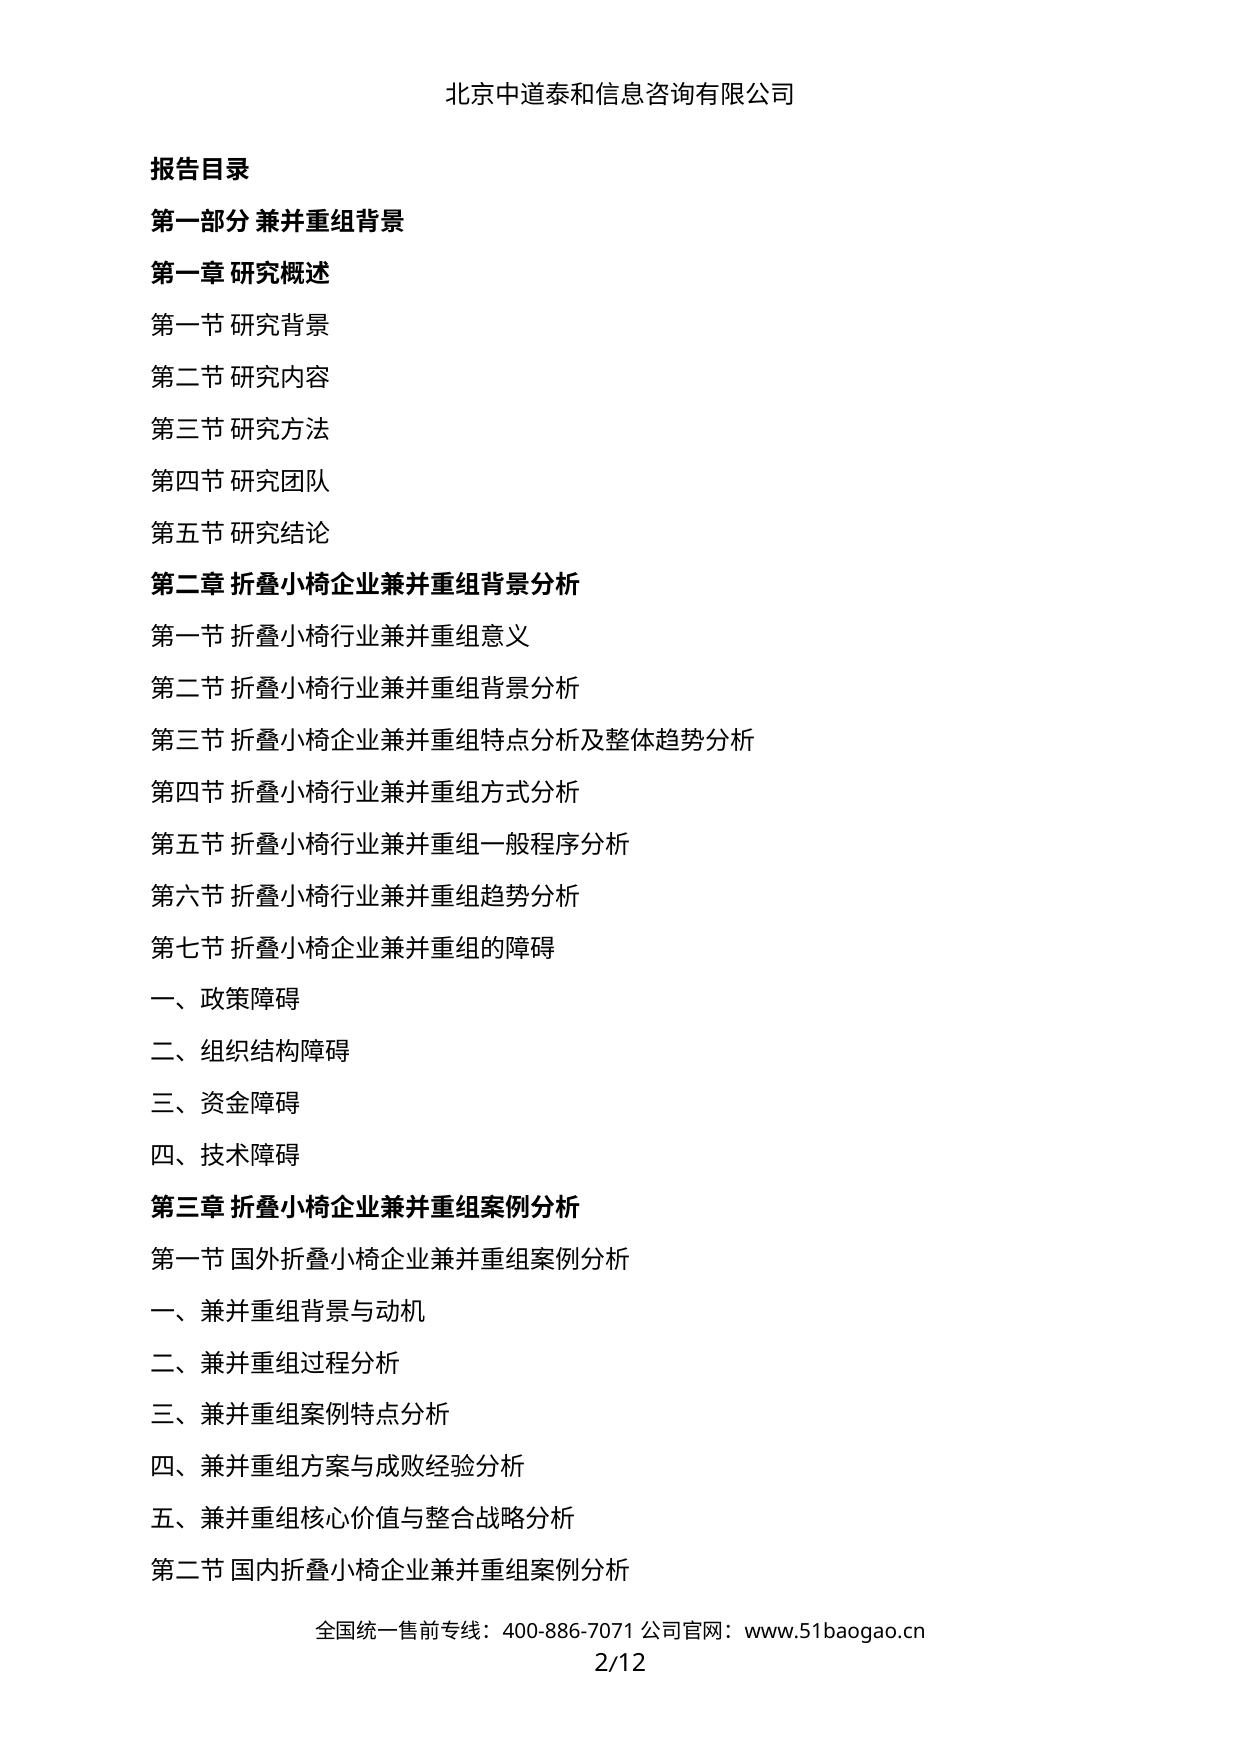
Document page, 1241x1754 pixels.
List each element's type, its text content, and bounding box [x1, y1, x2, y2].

text 第六节 折叠小椅行业兼并重组趋势分析 [150, 876, 1090, 912]
text 四、兼并重组方案与成败经验分析 [150, 1447, 1090, 1483]
text 第一部分 兼并重组背景 [150, 202, 1090, 238]
text 第五节 折叠小椅行业兼并重组一般程序分析 [150, 824, 1090, 861]
text 第三节 研究方法 [150, 409, 1090, 446]
text 二、兼并重组过程分析 [150, 1343, 1090, 1379]
text 第一章 研究概述 [150, 254, 1090, 290]
text 五、兼并重组核心价值与整合战略分析 [150, 1499, 1090, 1535]
text 第三节 折叠小椅企业兼并重组特点分析及整体趋势分析 [150, 721, 1090, 757]
text 第三章 折叠小椅企业兼并重组案例分析 [150, 1187, 1090, 1224]
text 第一节 研究背景 [150, 306, 1090, 342]
text 三、兼并重组案例特点分析 [150, 1395, 1090, 1431]
text 第四节 折叠小椅行业兼并重组方式分析 [150, 772, 1090, 809]
text 二、组织结构障碍 [150, 1032, 1090, 1068]
text 第二节 研究内容 [150, 357, 1090, 394]
text 一、政策障碍 [150, 980, 1090, 1016]
text 第二节 国内折叠小椅企业兼并重组案例分析 [150, 1551, 1090, 1587]
text 一、兼并重组背景与动机 [150, 1291, 1090, 1327]
text 报告目录 [150, 150, 1090, 186]
text 第一节 国外折叠小椅企业兼并重组案例分析 [150, 1239, 1090, 1276]
text 第二节 折叠小椅行业兼并重组背景分析 [150, 669, 1090, 705]
text 第二章 折叠小椅企业兼并重组背景分析 [150, 565, 1090, 601]
text 四、技术障碍 [150, 1136, 1090, 1172]
text 第一节 折叠小椅行业兼并重组意义 [150, 617, 1090, 653]
text 第七节 折叠小椅企业兼并重组的障碍 [150, 928, 1090, 964]
text 第五节 研究结论 [150, 513, 1090, 549]
text 第四节 研究团队 [150, 461, 1090, 497]
text 三、资金障碍 [150, 1084, 1090, 1120]
